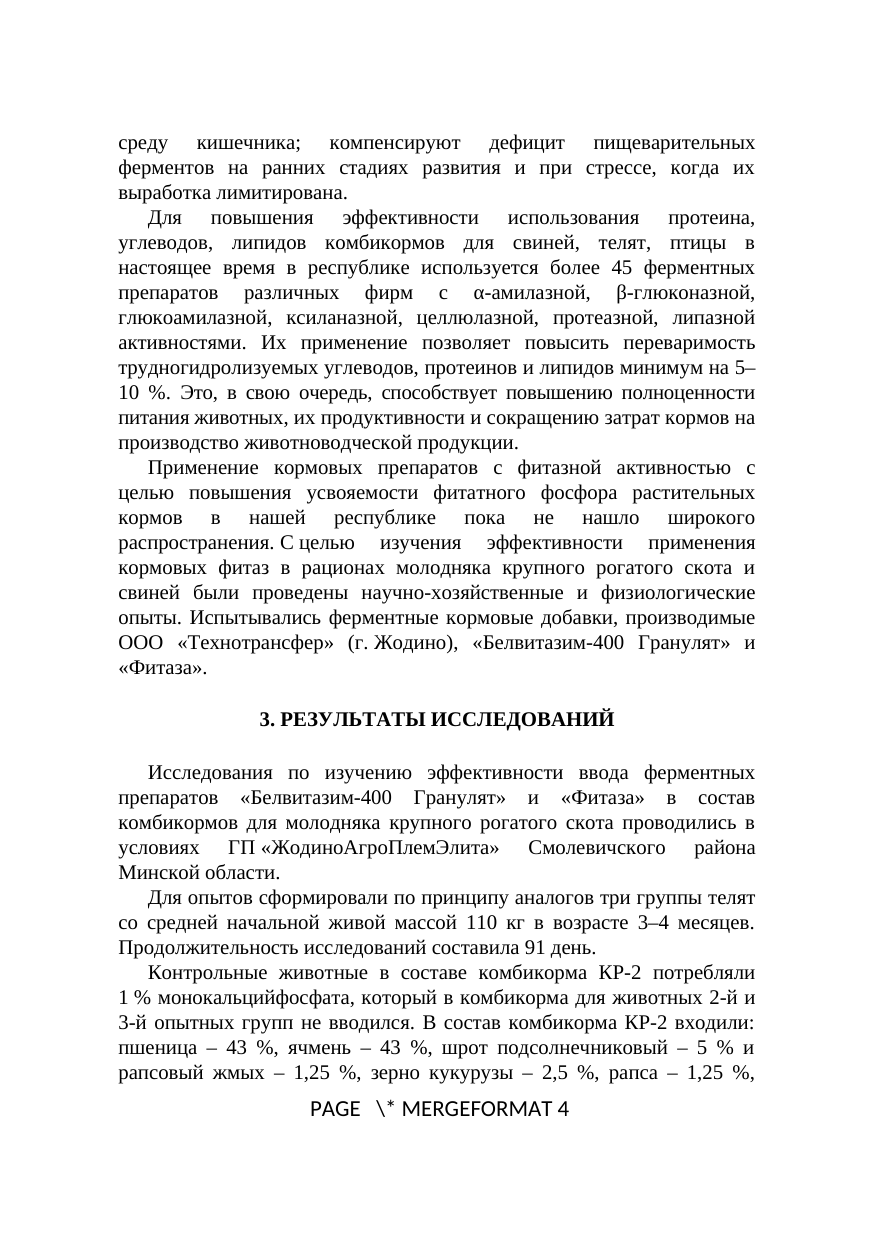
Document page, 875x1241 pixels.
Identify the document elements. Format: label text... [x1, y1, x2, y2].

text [118, 960, 756, 1084]
text Исследования по изучению эффективности ввода ферментных препаратов «Белвитазим-400 Гранулят» и «Фитаза» в состав комбикормов для молодняка крупного рогатого скота проводились в условиях ГП «ЖодиноАгроПлемЭлита» Смолевичского района Минской области. [118, 760, 756, 884]
text Для опытов сформировали по принципу аналогов три группы телят со средней начальной живой массой 110 кг в возрасте 3–4 месяцев. Продолжительность исследований составила 91 день. [118, 885, 756, 959]
text Применение кормовых препаратов с фитазной активностью с целью повышения усвояемости фитатного фосфора растительных кормов в нашей республике пока не нашло широкого распространения. С целью изучения эффективности применения кормовых фитаз в рационах молодняка крупного рогатого скота и свиней были проведены научно-хозяйственные и физиологические опыты. Испытывались ферментные кормовые добавки, производимые ООО «Технотрансфер» (г. Жодино), «Белвитазим-400 Гранулят» и «Фитаза». [118, 455, 756, 679]
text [118, 130, 756, 204]
text Для повышения эффективности использования протеина, углеводов, липидов комбикормов для свиней, телят, птицы в настоящее время в республике используется более 45 ферментных препаратов различных фирм с α-амилазной, β-глюконазной, глюкоамилазной, ксиланазной, целлюлазной, протеазной, липазной активностями. Их применение позволяет повысить переваримость трудногидролизуемых углеводов, протеинов и липидов минимум на 5–10 %. Это, в свою очередь, способствует повышению полноценности питания животных, их продуктивности и сокращению затрат кормов на производство животноводческой продукции. [118, 205, 756, 454]
text 3. Результаты исследований [118, 707, 756, 731]
